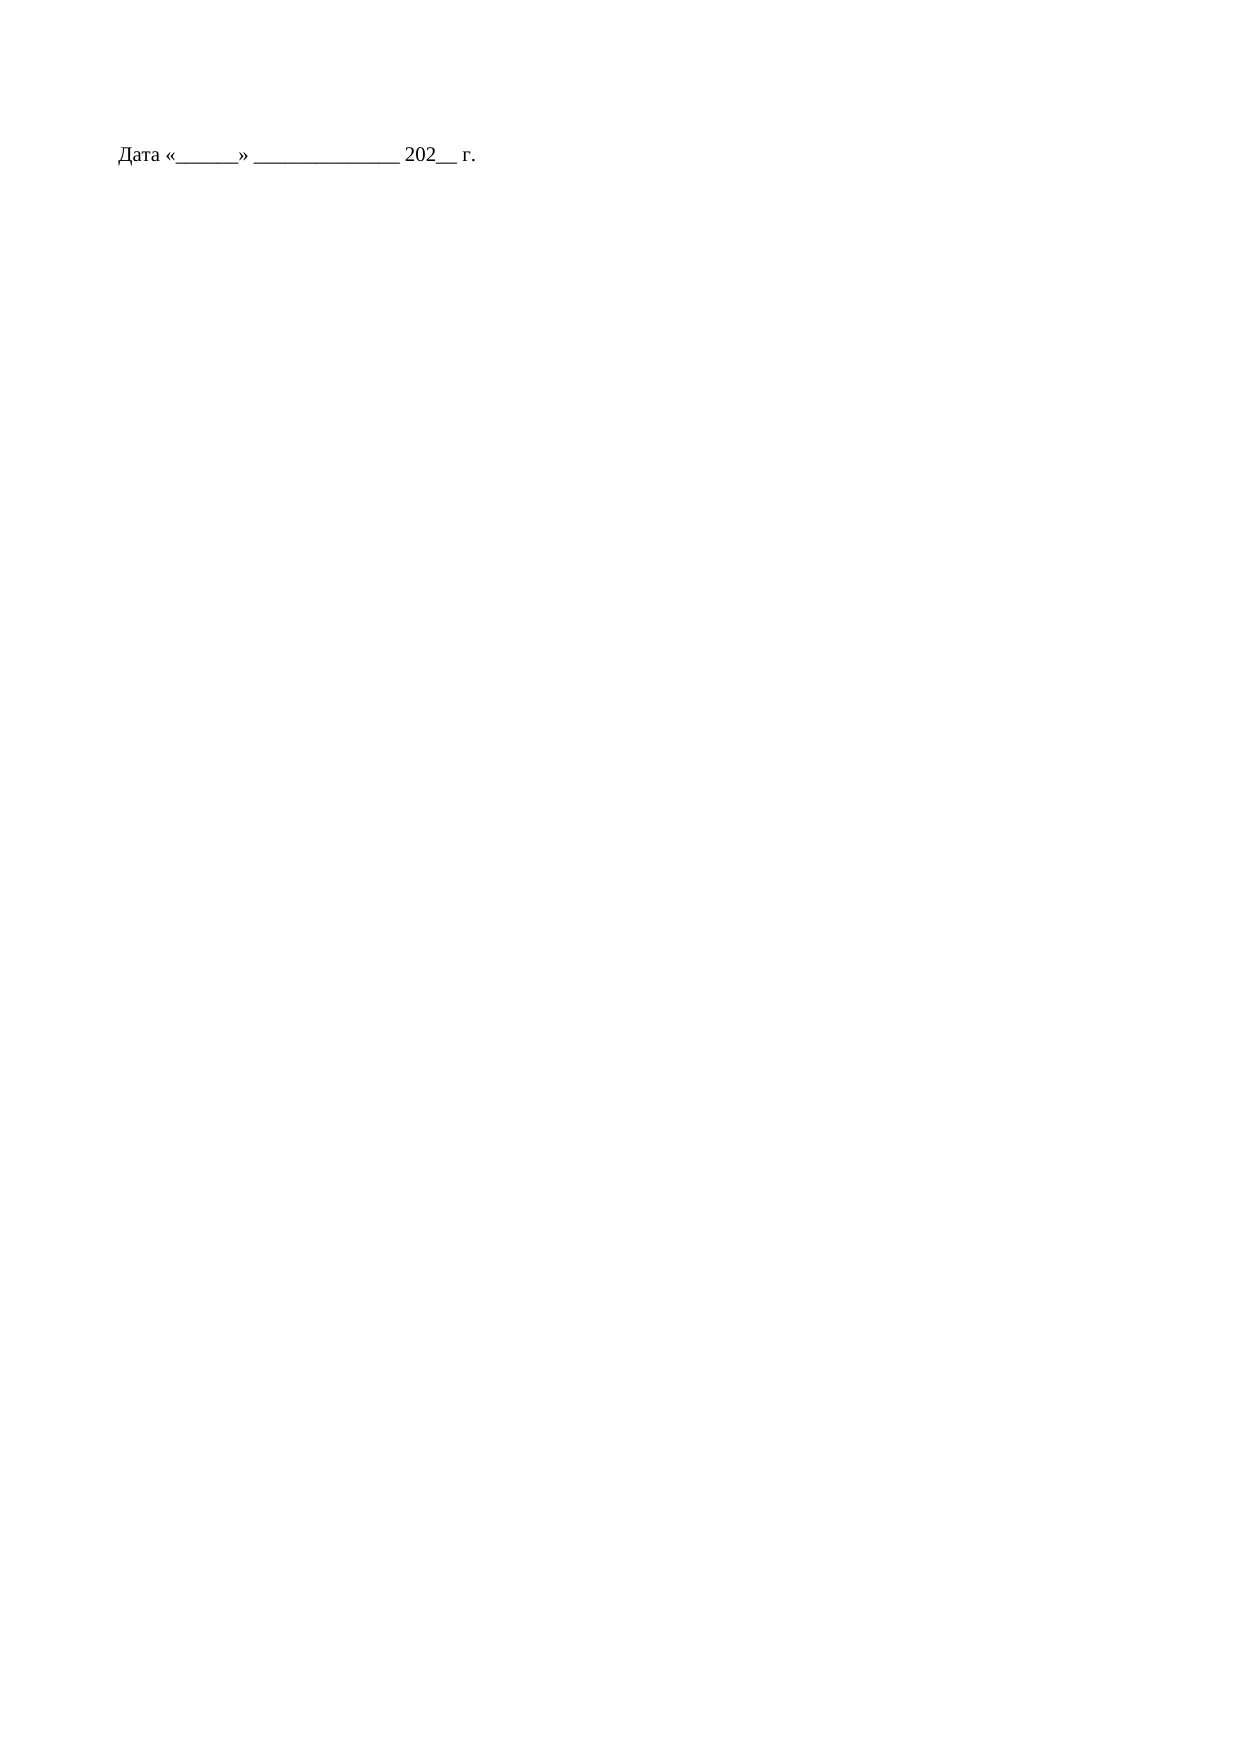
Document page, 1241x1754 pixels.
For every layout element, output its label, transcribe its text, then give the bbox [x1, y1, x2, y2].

text Дата «______» ______________ 202__ г. [118, 142, 1122, 166]
